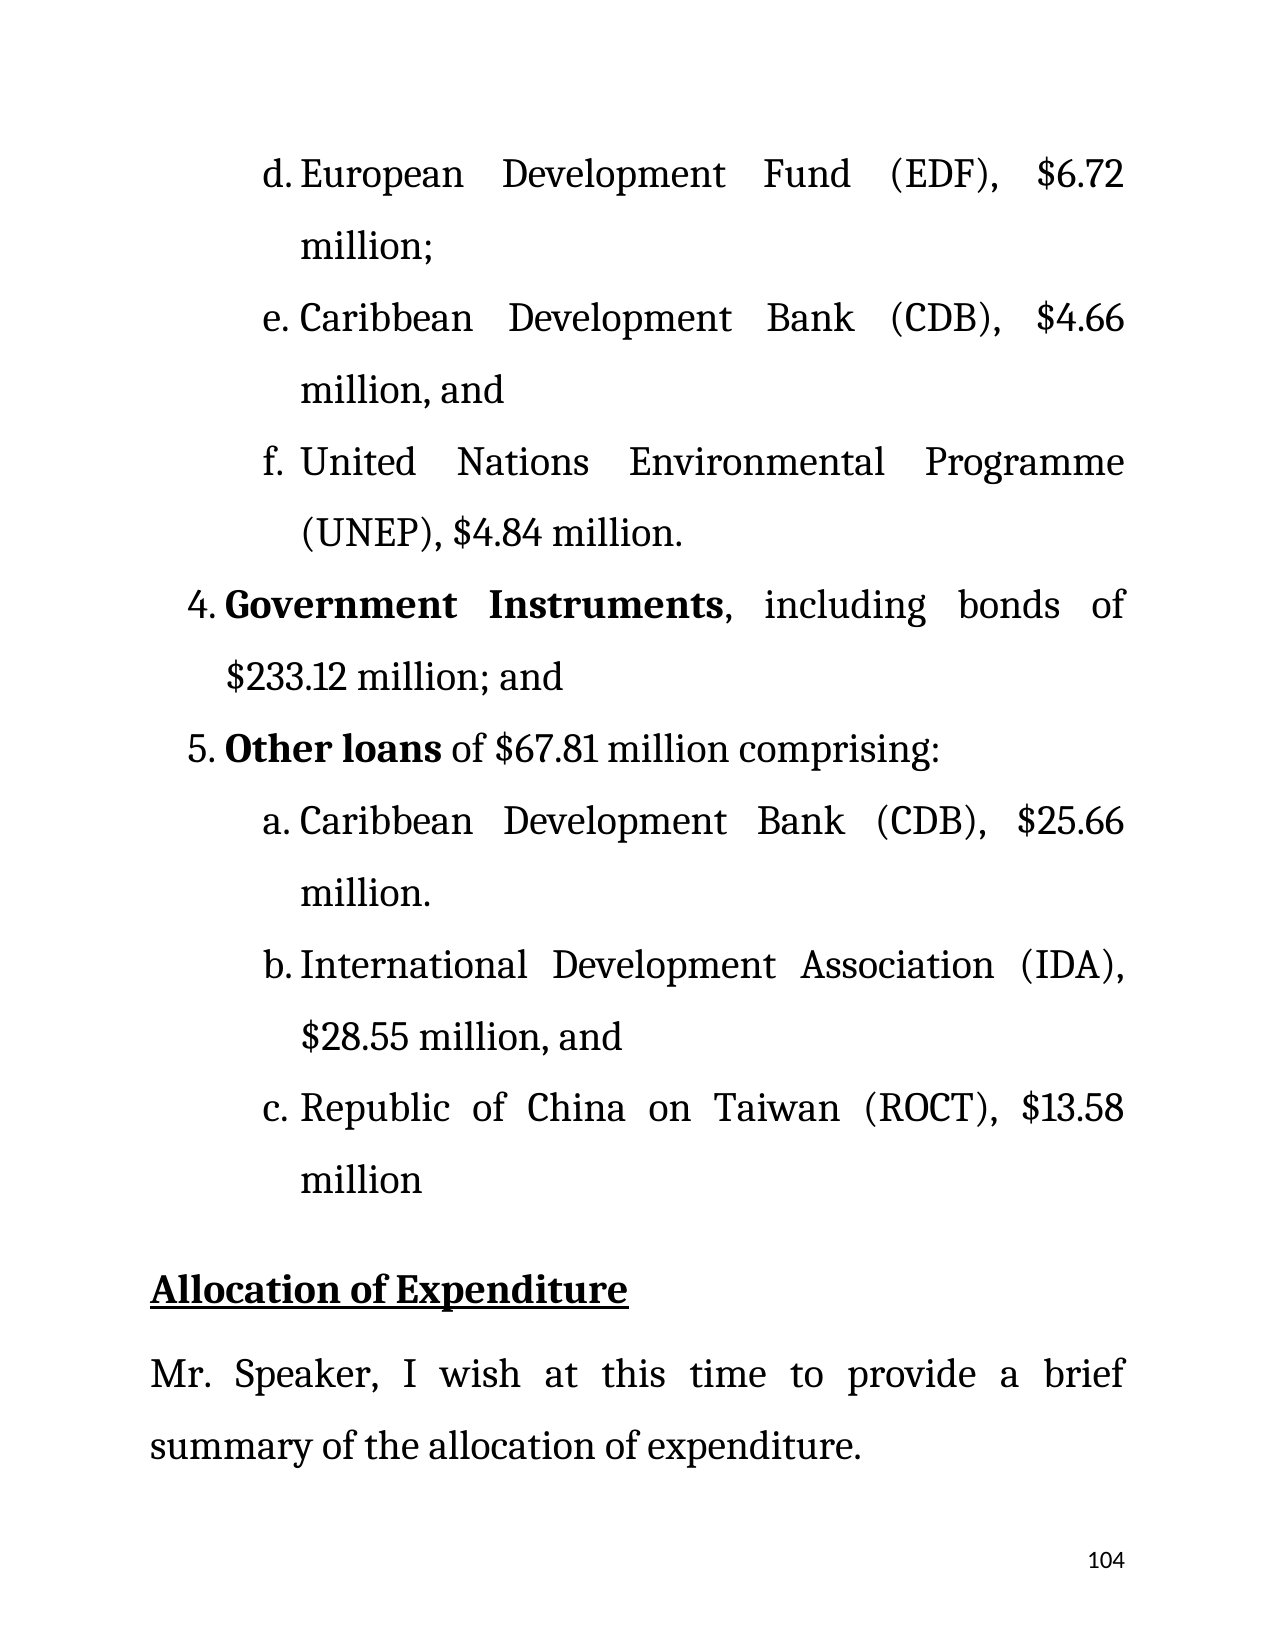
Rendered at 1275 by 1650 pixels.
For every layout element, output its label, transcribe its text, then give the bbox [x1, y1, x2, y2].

subtitle Allocation of Expenditure [150, 1266, 1125, 1313]
list United Nations Environmental Programme (UNEP), $4.84 million. [262, 437, 1125, 557]
list International Development Association (IDA), $28.55 million, and [262, 941, 1125, 1060]
list Other loans of $67.81 million comprising: [187, 725, 1125, 773]
list Caribbean Development Bank (CDB), $4.66 million, and [262, 294, 1125, 413]
text Mr. Speaker, I wish at this time to provide a brief summary of the allocation of expenditure. [150, 1350, 1125, 1470]
list Caribbean Development Bank (CDB), $25.66 million. [262, 797, 1125, 917]
list Republic of China on Taiwan (ROCT), $13.58 million [262, 1084, 1125, 1204]
list European Development Fund (EDF), $6.72 million; [262, 150, 1125, 270]
list Government Instruments, including bonds of $233.12 million; and [187, 581, 1125, 701]
